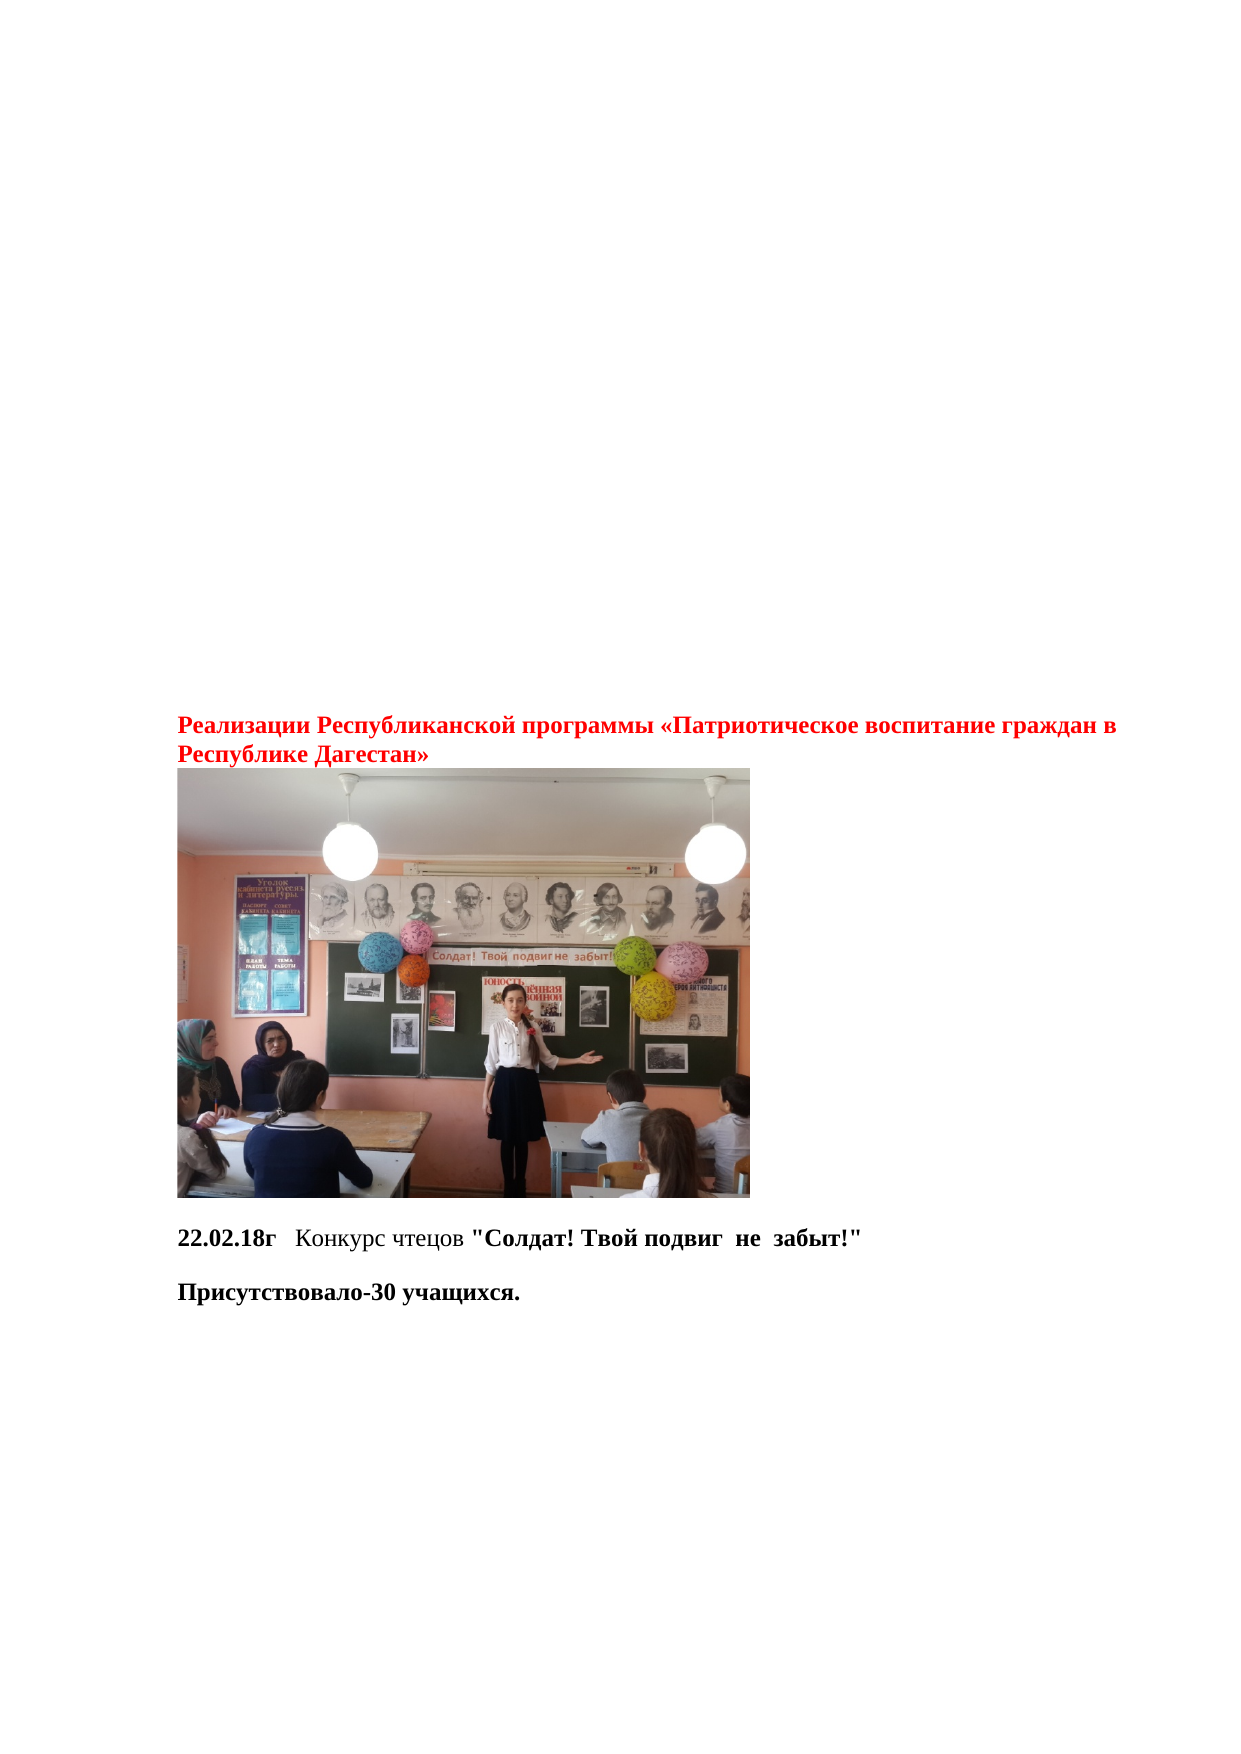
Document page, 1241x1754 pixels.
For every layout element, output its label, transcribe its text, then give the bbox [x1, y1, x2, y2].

text Реализации Республиканской программы «Патриотическое воспитание граждан в Республике Дагестан» [177, 711, 1152, 768]
text 22.02.18г Конкурс чтецов "Солдат! Твой подвиг не забыт!" [177, 1223, 1152, 1251]
picture [177, 768, 750, 1198]
text Присутствовало-30 учащихся. [177, 1277, 1152, 1305]
